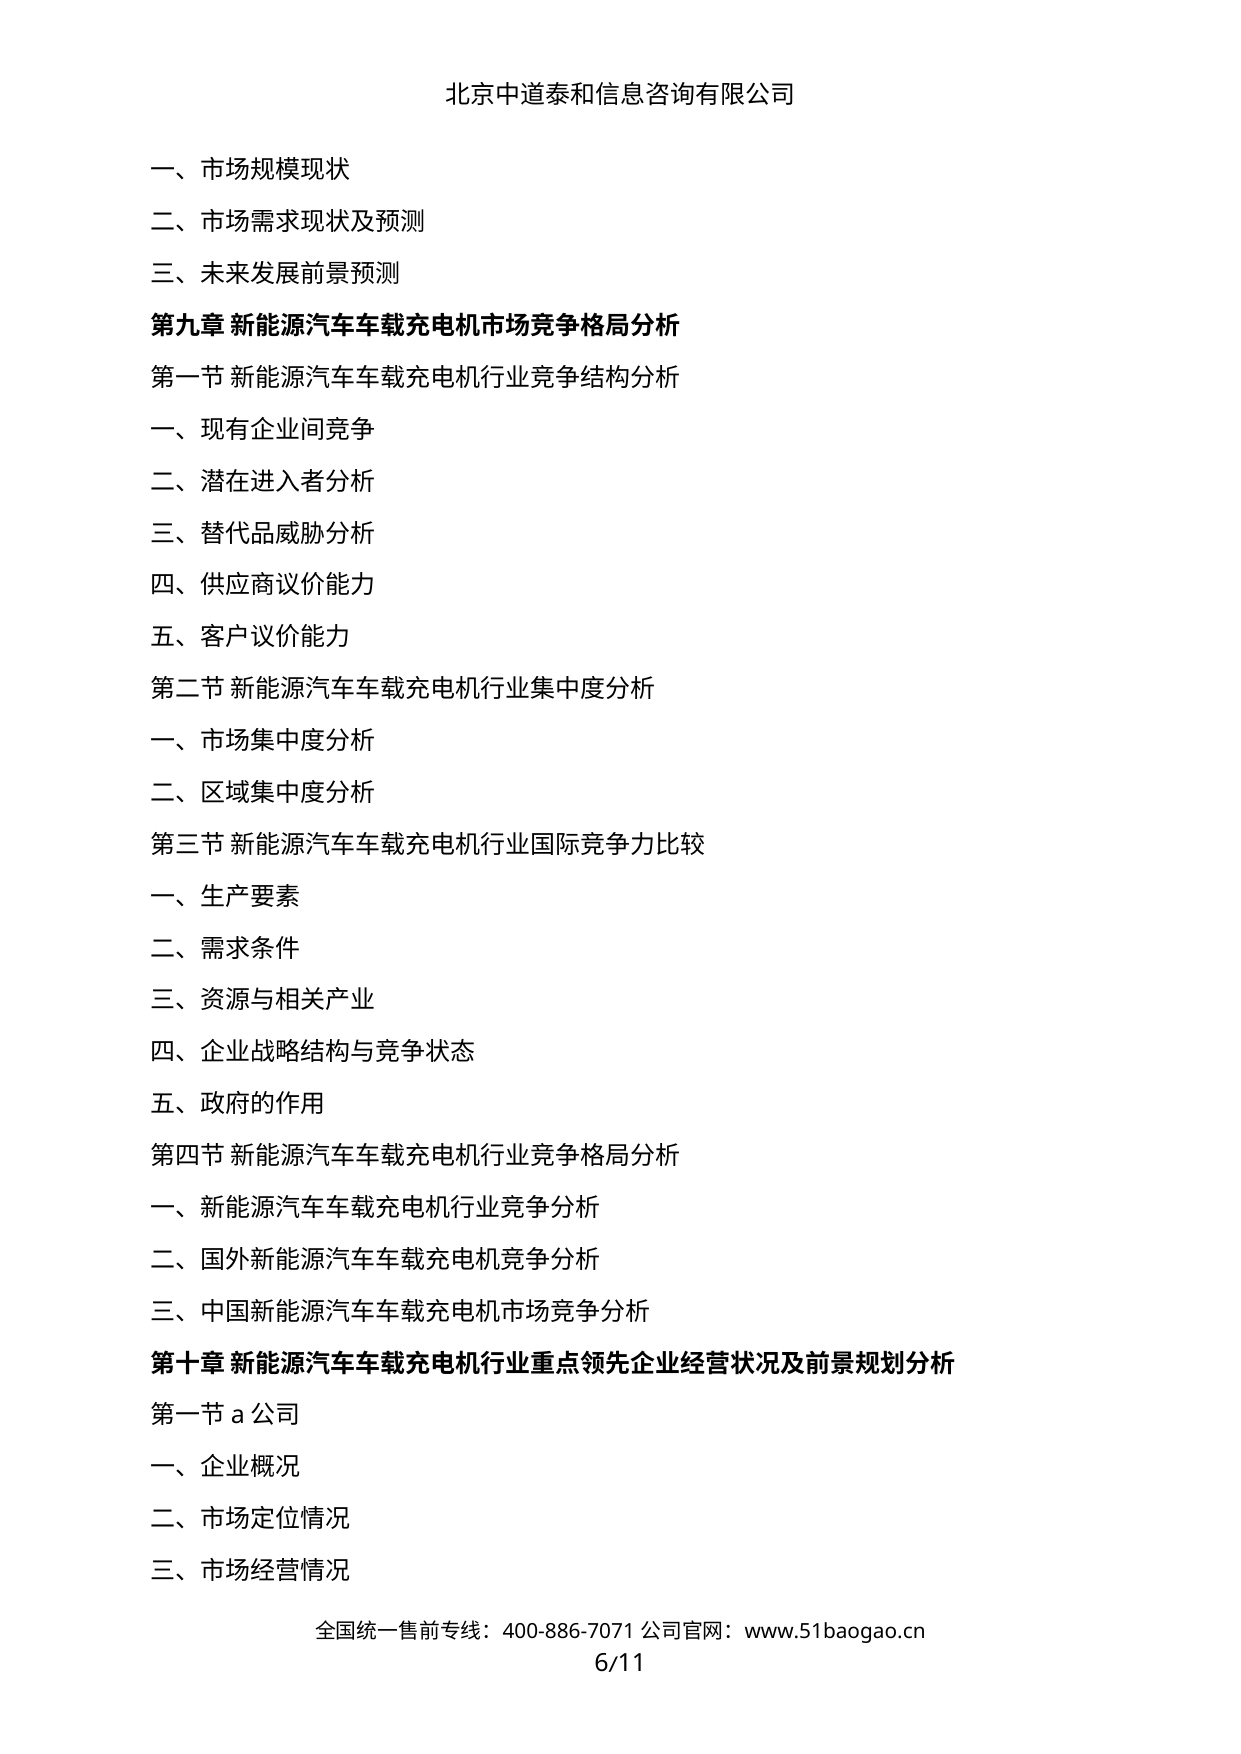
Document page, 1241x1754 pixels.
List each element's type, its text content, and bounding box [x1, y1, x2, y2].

text 第二节 新能源汽车车载充电机行业集中度分析 [150, 669, 1090, 705]
text 第三节 新能源汽车车载充电机行业国际竞争力比较 [150, 824, 1090, 861]
text 二、国外新能源汽车车载充电机竞争分析 [150, 1239, 1090, 1276]
text 三、替代品威胁分析 [150, 513, 1090, 549]
text 一、生产要素 [150, 876, 1090, 912]
text 第一节 新能源汽车车载充电机行业竞争结构分析 [150, 357, 1090, 394]
text 四、企业战略结构与竞争状态 [150, 1032, 1090, 1068]
text 一、市场集中度分析 [150, 721, 1090, 757]
text 四、供应商议价能力 [150, 565, 1090, 601]
text 一、新能源汽车车载充电机行业竞争分析 [150, 1187, 1090, 1224]
text 三、市场经营情况 [150, 1551, 1090, 1587]
text 二、区域集中度分析 [150, 772, 1090, 809]
text 一、企业概况 [150, 1447, 1090, 1483]
text 第九章 新能源汽车车载充电机市场竞争格局分析 [150, 306, 1090, 342]
text 一、市场规模现状 [150, 150, 1090, 186]
text 二、市场定位情况 [150, 1499, 1090, 1535]
text 三、资源与相关产业 [150, 980, 1090, 1016]
text 三、中国新能源汽车车载充电机市场竞争分析 [150, 1291, 1090, 1327]
text 第四节 新能源汽车车载充电机行业竞争格局分析 [150, 1136, 1090, 1172]
text 三、未来发展前景预测 [150, 254, 1090, 290]
text 五、客户议价能力 [150, 617, 1090, 653]
text 二、需求条件 [150, 928, 1090, 964]
text 二、市场需求现状及预测 [150, 202, 1090, 238]
text 一、现有企业间竞争 [150, 409, 1090, 446]
text 二、潜在进入者分析 [150, 461, 1090, 497]
text 第一节 a公司 [150, 1395, 1090, 1431]
text 第十章 新能源汽车车载充电机行业重点领先企业经营状况及前景规划分析 [150, 1343, 1090, 1379]
text 五、政府的作用 [150, 1084, 1090, 1120]
